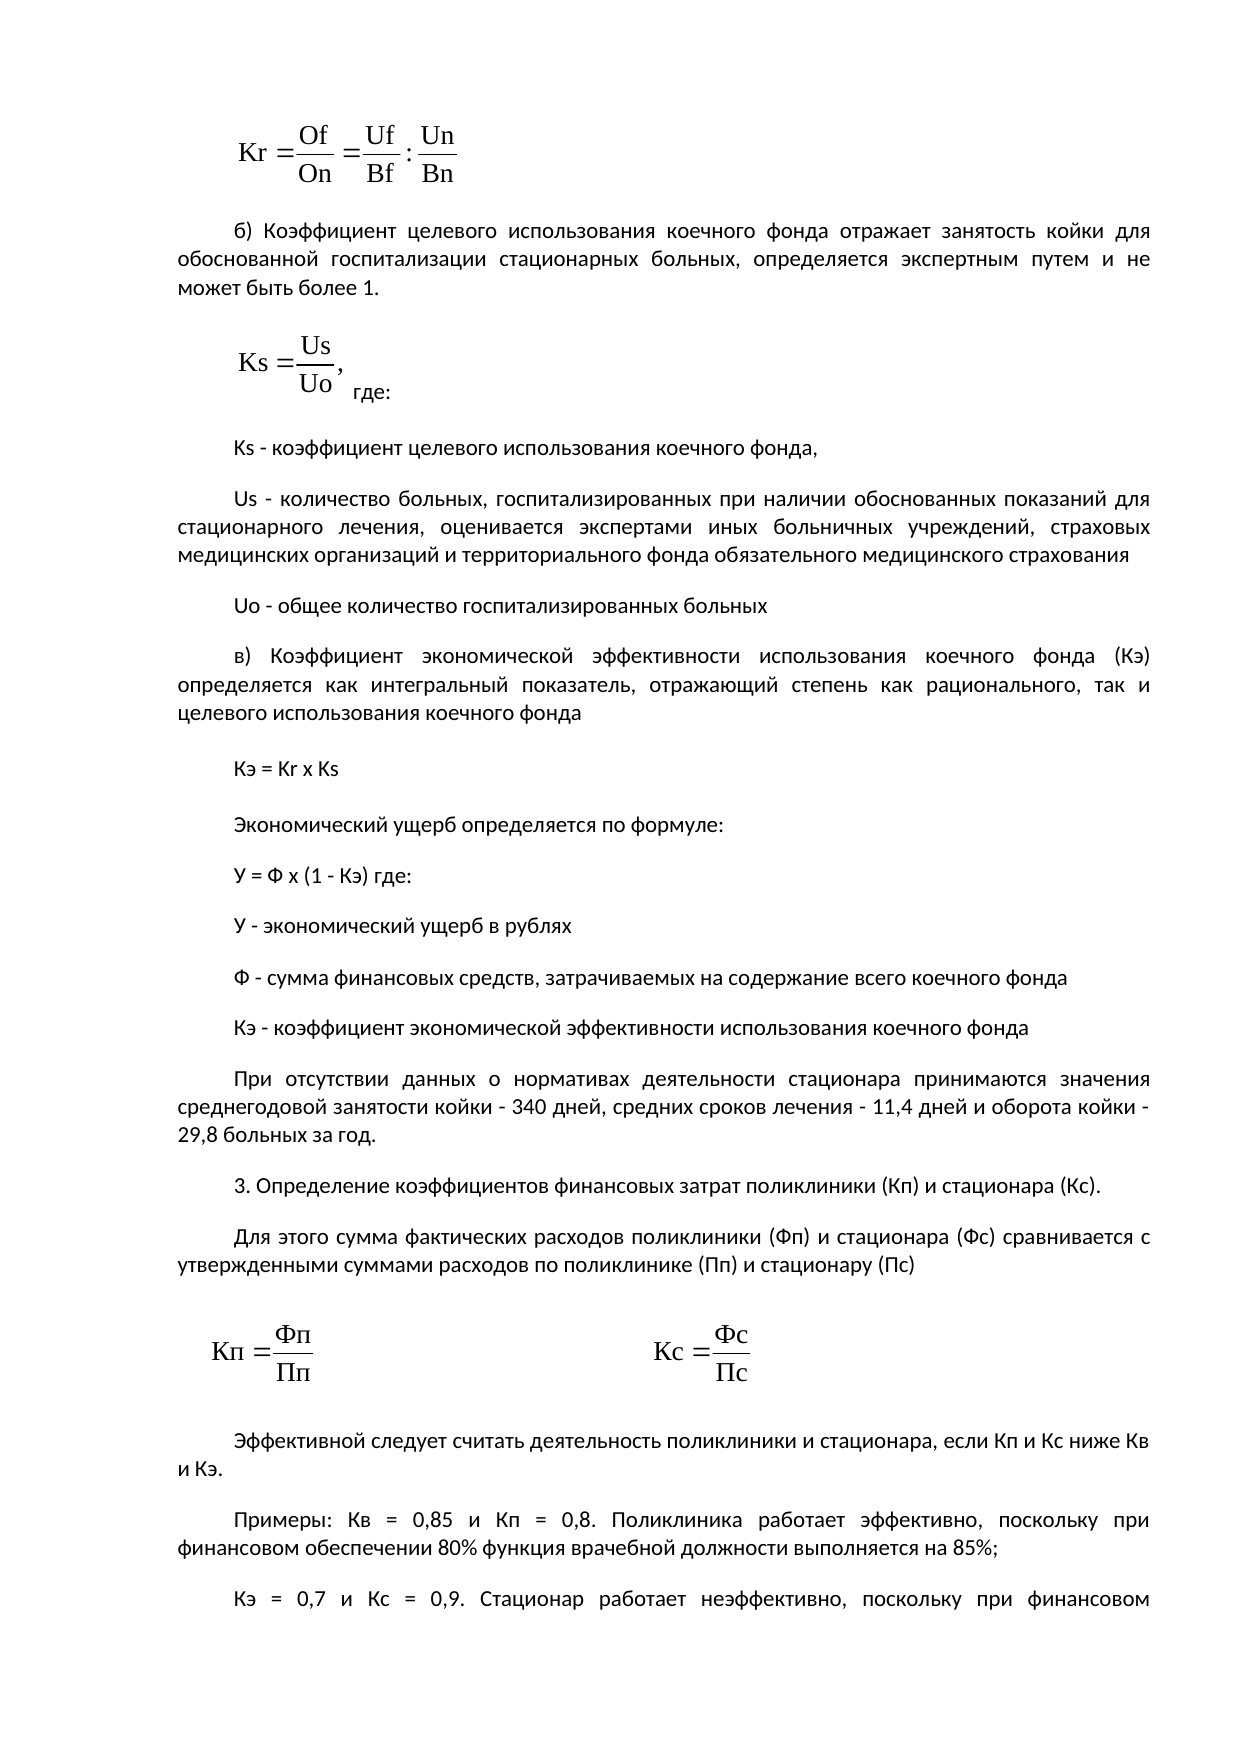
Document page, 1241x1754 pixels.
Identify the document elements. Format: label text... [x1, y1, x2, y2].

text У = Ф x (1 - Кэ) где: [177, 861, 1152, 889]
text Us - количество больных, госпитализированных при наличии обоснованных показаний для стационарного лечения, оценивается экспертами иных больничных учреждений, страховых медицинских организаций и территориального фонда обязательного медицинского страхования [177, 484, 1152, 568]
text где: [177, 329, 1152, 405]
text б) Коэффициент целевого использования коечного фонда отражает занятость койки для обоснованной госпитализации стационарных больных, определяется экспертным путем и не может быть более 1. [177, 217, 1152, 301]
text Эффективной следует считать деятельность поликлиники и стационара, если Кп и Кс ниже Кв и Кэ. [177, 1426, 1152, 1482]
text Uo - общее количество госпитализированных больных [177, 591, 1152, 619]
text Экономический ущерб определяется по формуле: [177, 810, 1152, 838]
text Кэ - коэффициент экономической эффективности использования коечного фонда [177, 1013, 1152, 1042]
text Примеры: Кв = 0,85 и Кп = 0,8. Поликлиника работает эффективно, поскольку при финансовом обеспечении 80% функция врачебной должности выполняется на 85%; [177, 1505, 1152, 1561]
text Ф - сумма финансовых средств, затрачиваемых на содержание всего коечного фонда [177, 963, 1152, 991]
text При отсутствии данных о нормативах деятельности стационара принимаются значения среднегодовой занятости койки - 340 дней, средних сроков лечения - 11,4 дней и оборота койки - 29,8 больных за год. [177, 1064, 1152, 1148]
text 3. Определение коэффициентов финансовых затрат поликлиники (Кп) и стационара (Кс). [177, 1171, 1152, 1199]
text Кэ = Kr x Ks [177, 754, 1152, 782]
text Ks - коэффициент целевого использования коечного фонда, [177, 433, 1152, 461]
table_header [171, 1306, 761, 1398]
text Для этого сумма фактических расходов поликлиники (Фп) и стационара (Фс) сравнивается с утвержденными суммами расходов по поликлинике (Пп) и стационару (Пс) [177, 1222, 1152, 1278]
text У - экономический ущерб в рублях [177, 912, 1152, 940]
text в) Коэффициент экономической эффективности использования коечного фонда (Кэ) определяется как интегральный показатель, отражающий степень как рационального, так и целевого использования коечного фонда [177, 642, 1152, 726]
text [177, 1584, 1152, 1612]
